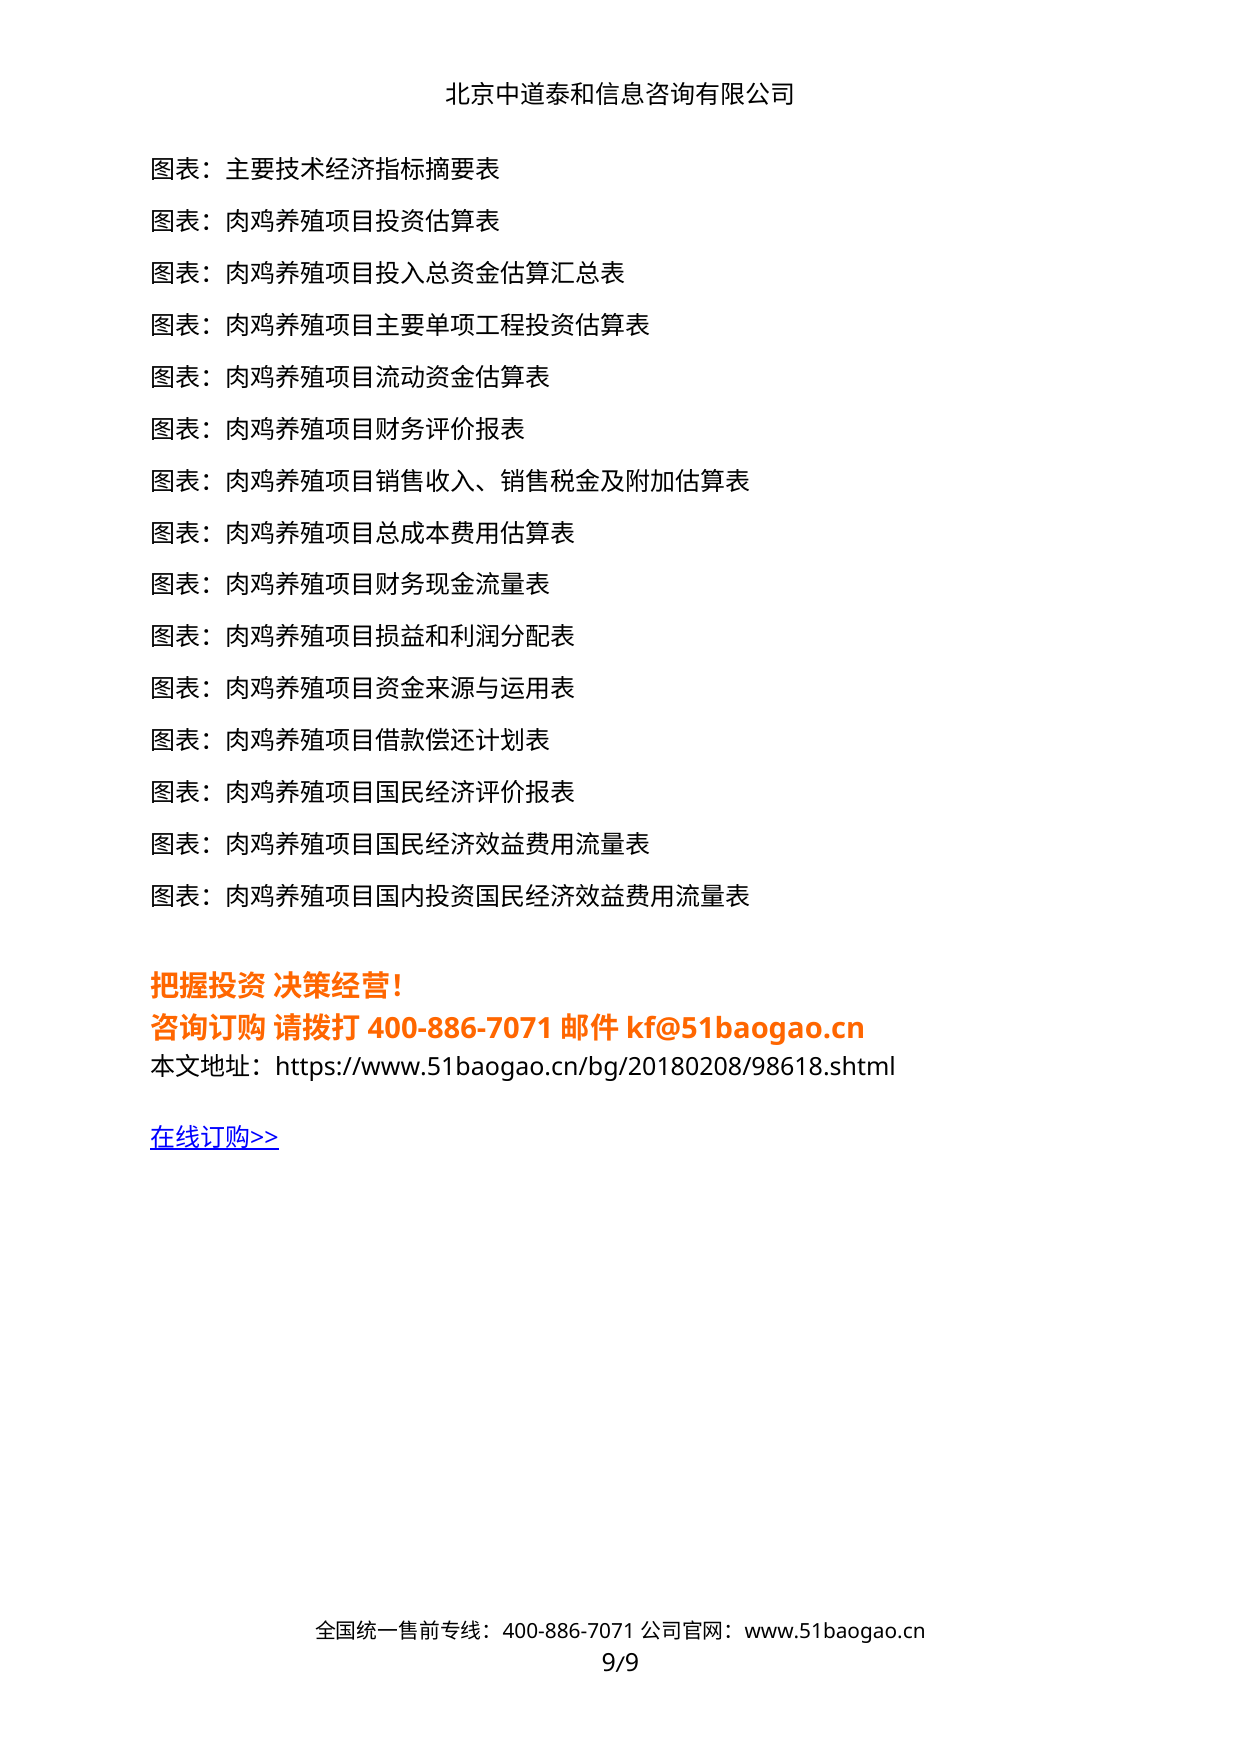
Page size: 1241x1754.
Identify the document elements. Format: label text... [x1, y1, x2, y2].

text 图表：主要技术经济指标摘要表 [150, 150, 1090, 186]
text 图表：肉鸡养殖项目国民经济评价报表 [150, 772, 1090, 809]
text 图表：肉鸡养殖项目财务现金流量表 [150, 565, 1090, 601]
text 图表：肉鸡养殖项目资金来源与运用表 [150, 669, 1090, 705]
text 图表：肉鸡养殖项目借款偿还计划表 [150, 721, 1090, 757]
text 图表：肉鸡养殖项目销售收入、销售税金及附加估算表 [150, 461, 1090, 497]
text 图表：肉鸡养殖项目投入总资金估算汇总表 [150, 254, 1090, 290]
text 图表：肉鸡养殖项目国民经济效益费用流量表 [150, 824, 1090, 861]
text 图表：肉鸡养殖项目流动资金估算表 [150, 357, 1090, 394]
text 在线订购>> [150, 1083, 1090, 1153]
text 图表：肉鸡养殖项目国内投资国民经济效益费用流量表 [150, 876, 1090, 912]
text 把握投资 决策经营！咨询订购 请拨打 400-886-7071 邮件 kf@51baogao.cn本文地址：https://www.51baogao.cn/bg/20180208/98618.shtml [150, 928, 1090, 1083]
text 图表：肉鸡养殖项目主要单项工程投资估算表 [150, 306, 1090, 342]
text 图表：肉鸡养殖项目财务评价报表 [150, 409, 1090, 446]
text 图表：肉鸡养殖项目投资估算表 [150, 202, 1090, 238]
text 图表：肉鸡养殖项目损益和利润分配表 [150, 617, 1090, 653]
text 图表：肉鸡养殖项目总成本费用估算表 [150, 513, 1090, 549]
